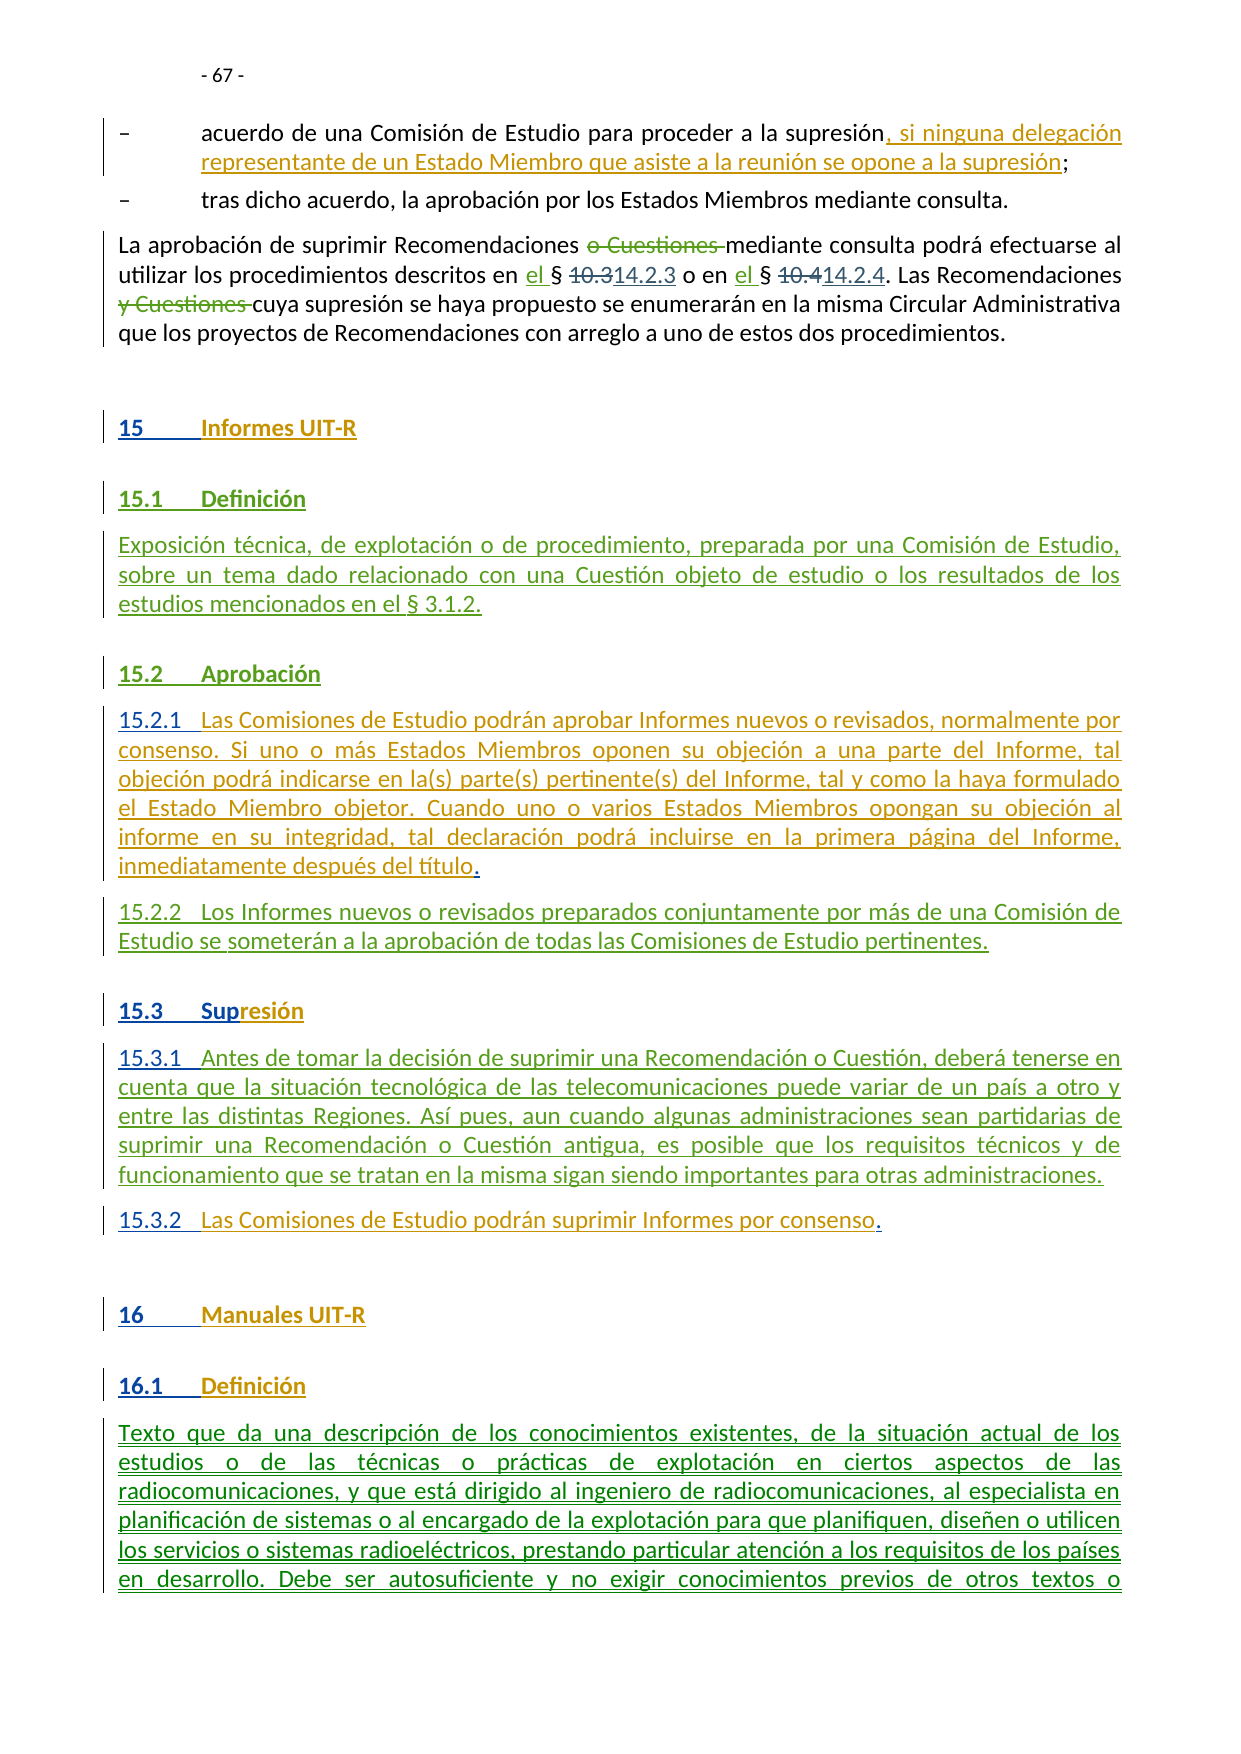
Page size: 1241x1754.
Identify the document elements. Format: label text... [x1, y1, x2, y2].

text La aprobación de suprimir Recomendaciones mediante consulta podrá efectuarse al utilizar los procedimientos descritos en § o en § . Las Recomendaciones cuya supresión se haya propuesto se enumerarán en la misma Circular Administrativa que los proyectos de Recomendaciones con arreglo a uno de estos dos procedimientos. [118, 231, 1122, 347]
text – tras dicho acuerdo, la aprobación por los Estados Miembros mediante consulta. [118, 185, 1122, 214]
text – acuerdo de una Comisión de Estudio para proceder a la supresión; [118, 118, 1122, 176]
